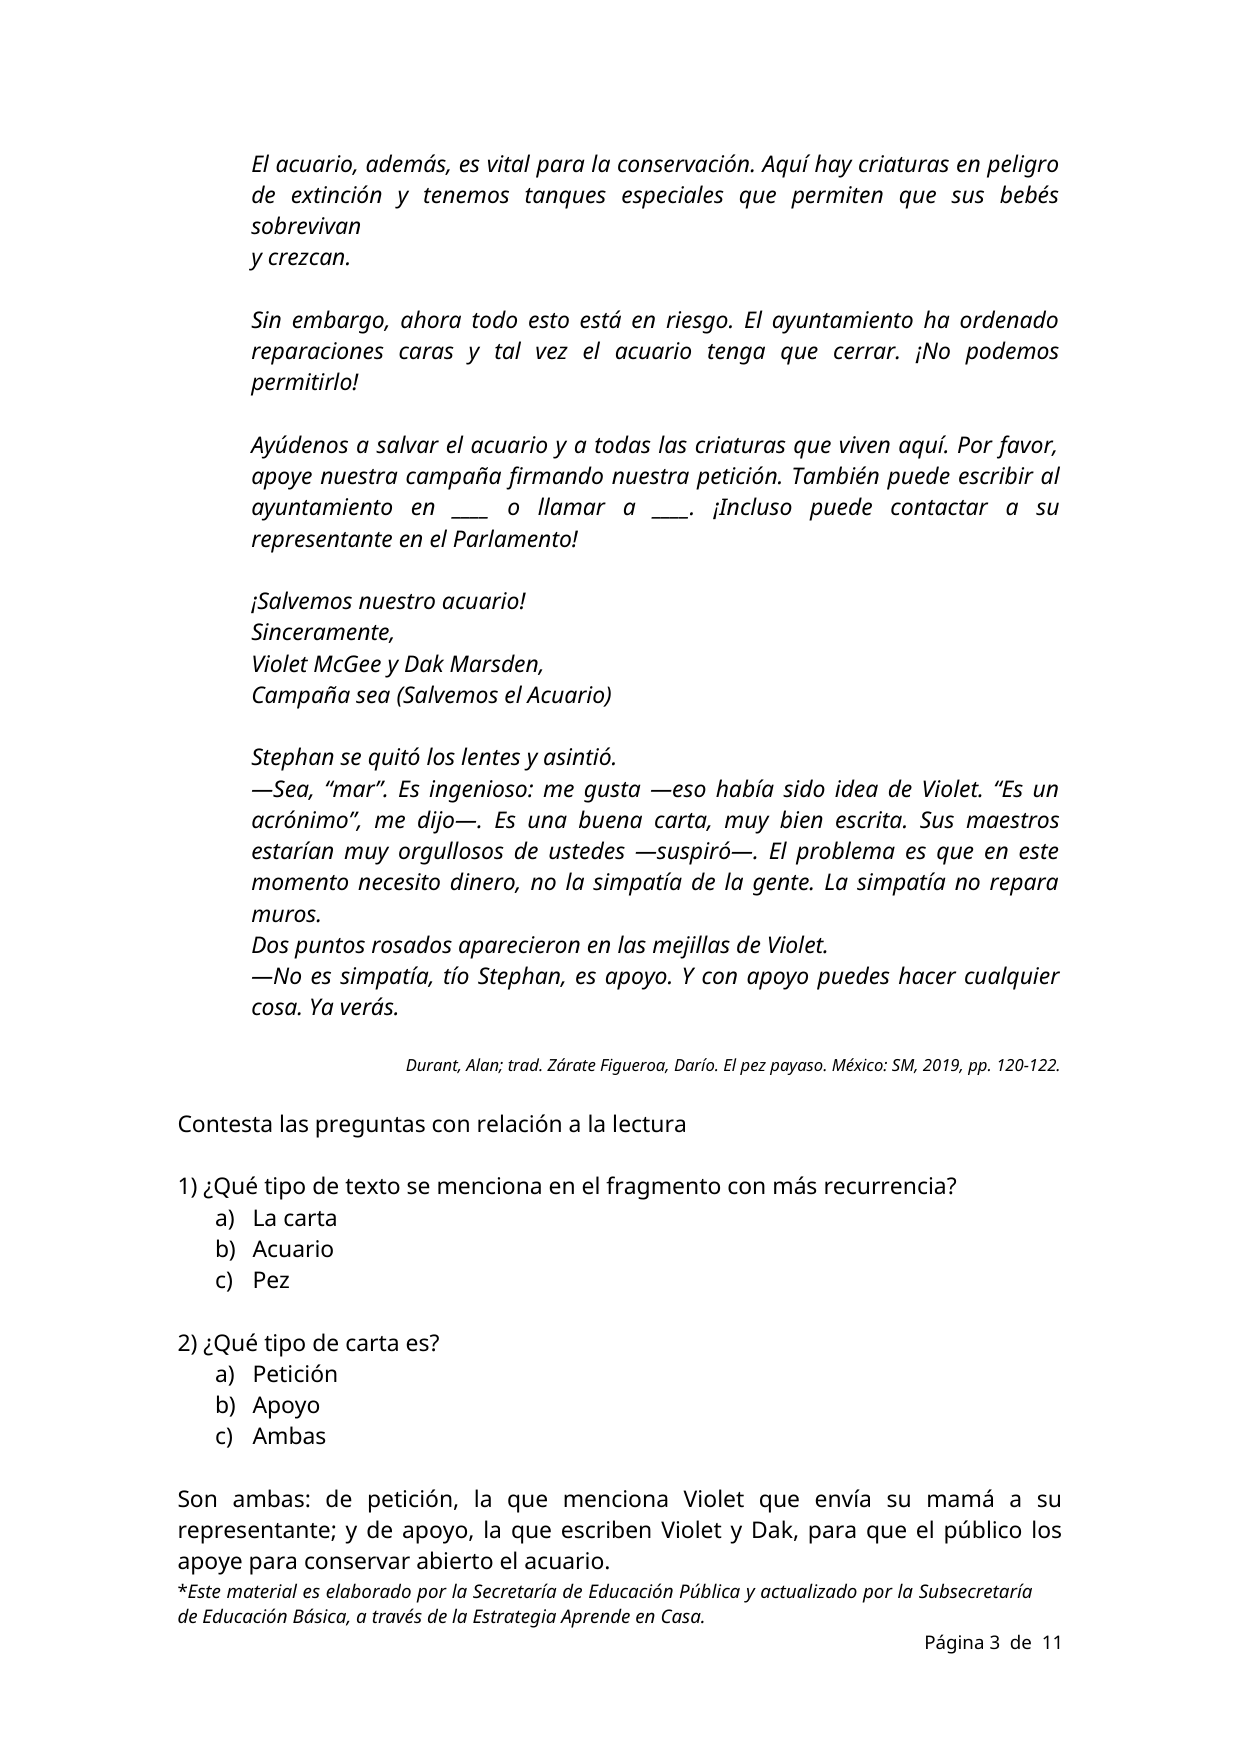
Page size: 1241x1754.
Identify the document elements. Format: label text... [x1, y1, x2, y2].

text y crezcan. [251, 241, 1063, 273]
list Petición [215, 1358, 1063, 1389]
text Sinceramente, [251, 616, 1063, 648]
text Dos puntos rosados aparecieron en las mejillas de Violet. [251, 929, 1063, 960]
text —No es simpatía, tío Stephan, es apoyo. Y con apoyo puedes hacer cualquier cosa. Ya verás. [251, 960, 1063, 1023]
text Son ambas: de petición, la que menciona Violet que envía su mamá a su representante; y de apoyo, la que escriben Violet y Dak, para que el público los apoye para conservar abierto el acuario. [177, 1483, 1063, 1577]
text ¡Salvemos nuestro acuario! [251, 585, 1063, 616]
text —Sea, “mar”. Es ingenioso: me gusta —eso había sido idea de Violet. “Es un acrónimo”, me dijo—. Es una buena carta, muy bien escrita. Sus maestros estarían muy orgullosos de ustedes —suspiró—. El problema es que en este momento necesito dinero, no la simpatía de la gente. La simpatía no repara muros. [251, 773, 1063, 929]
text Campaña sea (Salvemos el Acuario) [251, 679, 1063, 710]
list Apoyo [215, 1389, 1063, 1420]
list Pez [215, 1264, 1063, 1295]
text Sin embargo, ahora todo esto está en riesgo. El ayuntamiento ha ordenado reparaciones caras y tal vez el acuario tenga que cerrar. ¡No podemos permitirlo! [251, 304, 1063, 398]
text Durant, Alan; trad. Zárate Figueroa, Darío. El pez payaso. México: SM, 2019, pp. 120-122. [251, 1054, 1063, 1077]
text 2) ¿Qué tipo de carta es? [177, 1327, 1063, 1358]
list Ambas [215, 1420, 1063, 1452]
text 1) ¿Qué tipo de texto se menciona en el fragmento con más recurrencia? [177, 1170, 1063, 1202]
list Acuario [215, 1233, 1063, 1264]
text Ayúdenos a salvar el acuario y a todas las criaturas que viven aquí. Por favor, apoye nuestra campaña firmando nuestra petición. También puede escribir al ayuntamiento en ____ o llamar a ____. ¡Incluso puede contactar a su representante en el Parlamento! [251, 429, 1063, 554]
text Contesta las preguntas con relación a la lectura [177, 1108, 1063, 1139]
text Violet McGee y Dak Marsden, [251, 648, 1063, 679]
list La carta [215, 1202, 1063, 1233]
text El acuario, además, es vital para la conservación. Aquí hay criaturas en peligro de extinción y tenemos tanques especiales que permiten que sus bebés sobrevivan [251, 148, 1063, 241]
text Stephan se quitó los lentes y asintió. [251, 741, 1063, 773]
